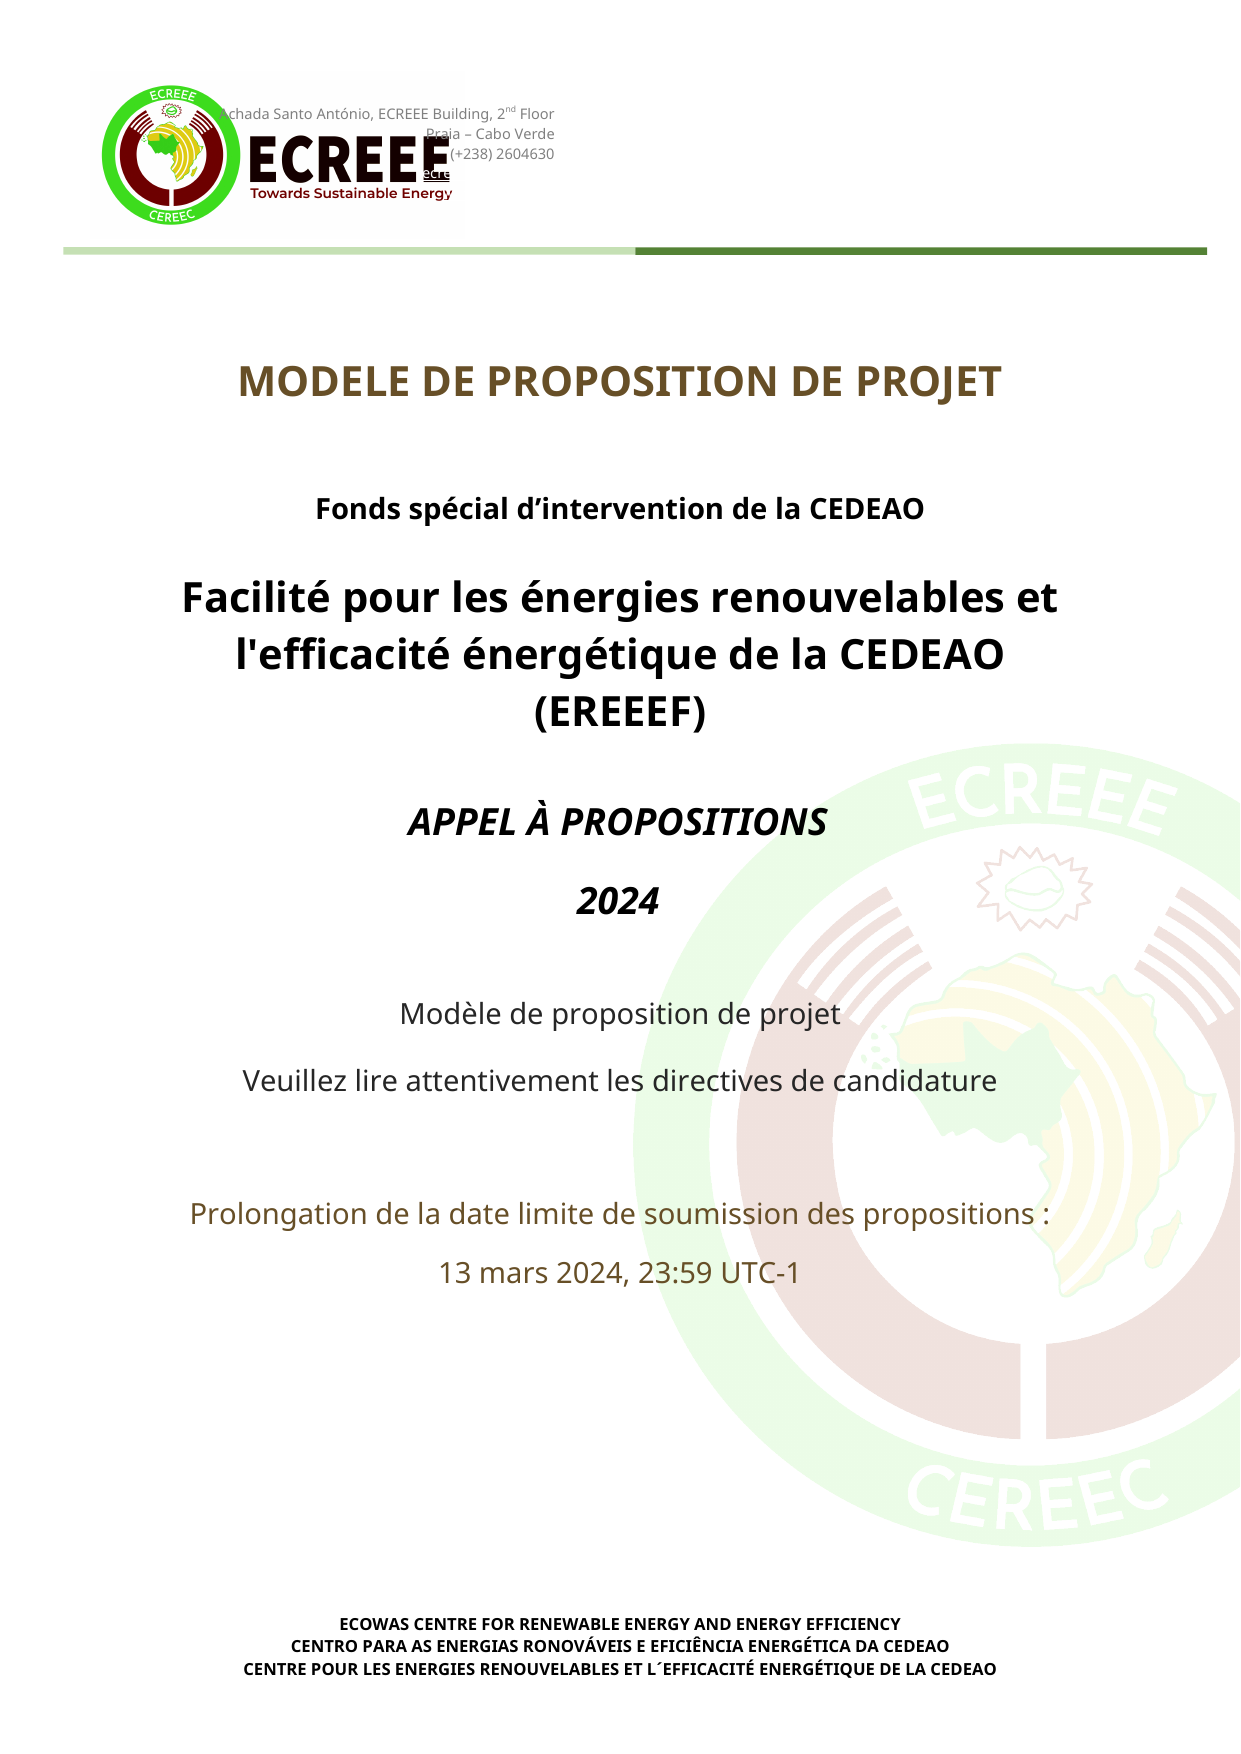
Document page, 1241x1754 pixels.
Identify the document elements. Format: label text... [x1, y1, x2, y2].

text Veuillez lire attentivement les directives de candidature [177, 1060, 1063, 1100]
text 2024 [177, 874, 1063, 925]
text APPEL À PROPOSITIONS [177, 795, 1063, 846]
picture [604, 679, 1241, 1578]
text Modèle de proposition de projet [177, 993, 1063, 1033]
text 13 mars 2024, 23:59 UTC-1 [177, 1252, 1063, 1292]
picture [89, 71, 465, 239]
text Facilité pour les énergies renouvelables et l'efficacité énergétique de la CEDEAO (EREEEF) [177, 568, 1063, 738]
text MODELE DE PROPOSITION DE PROJET [177, 352, 1063, 409]
text Prolongation de la date limite de soumission des propositions : [177, 1193, 1063, 1233]
text Fonds spécial d’intervention de la CEDEAO [177, 488, 1063, 528]
